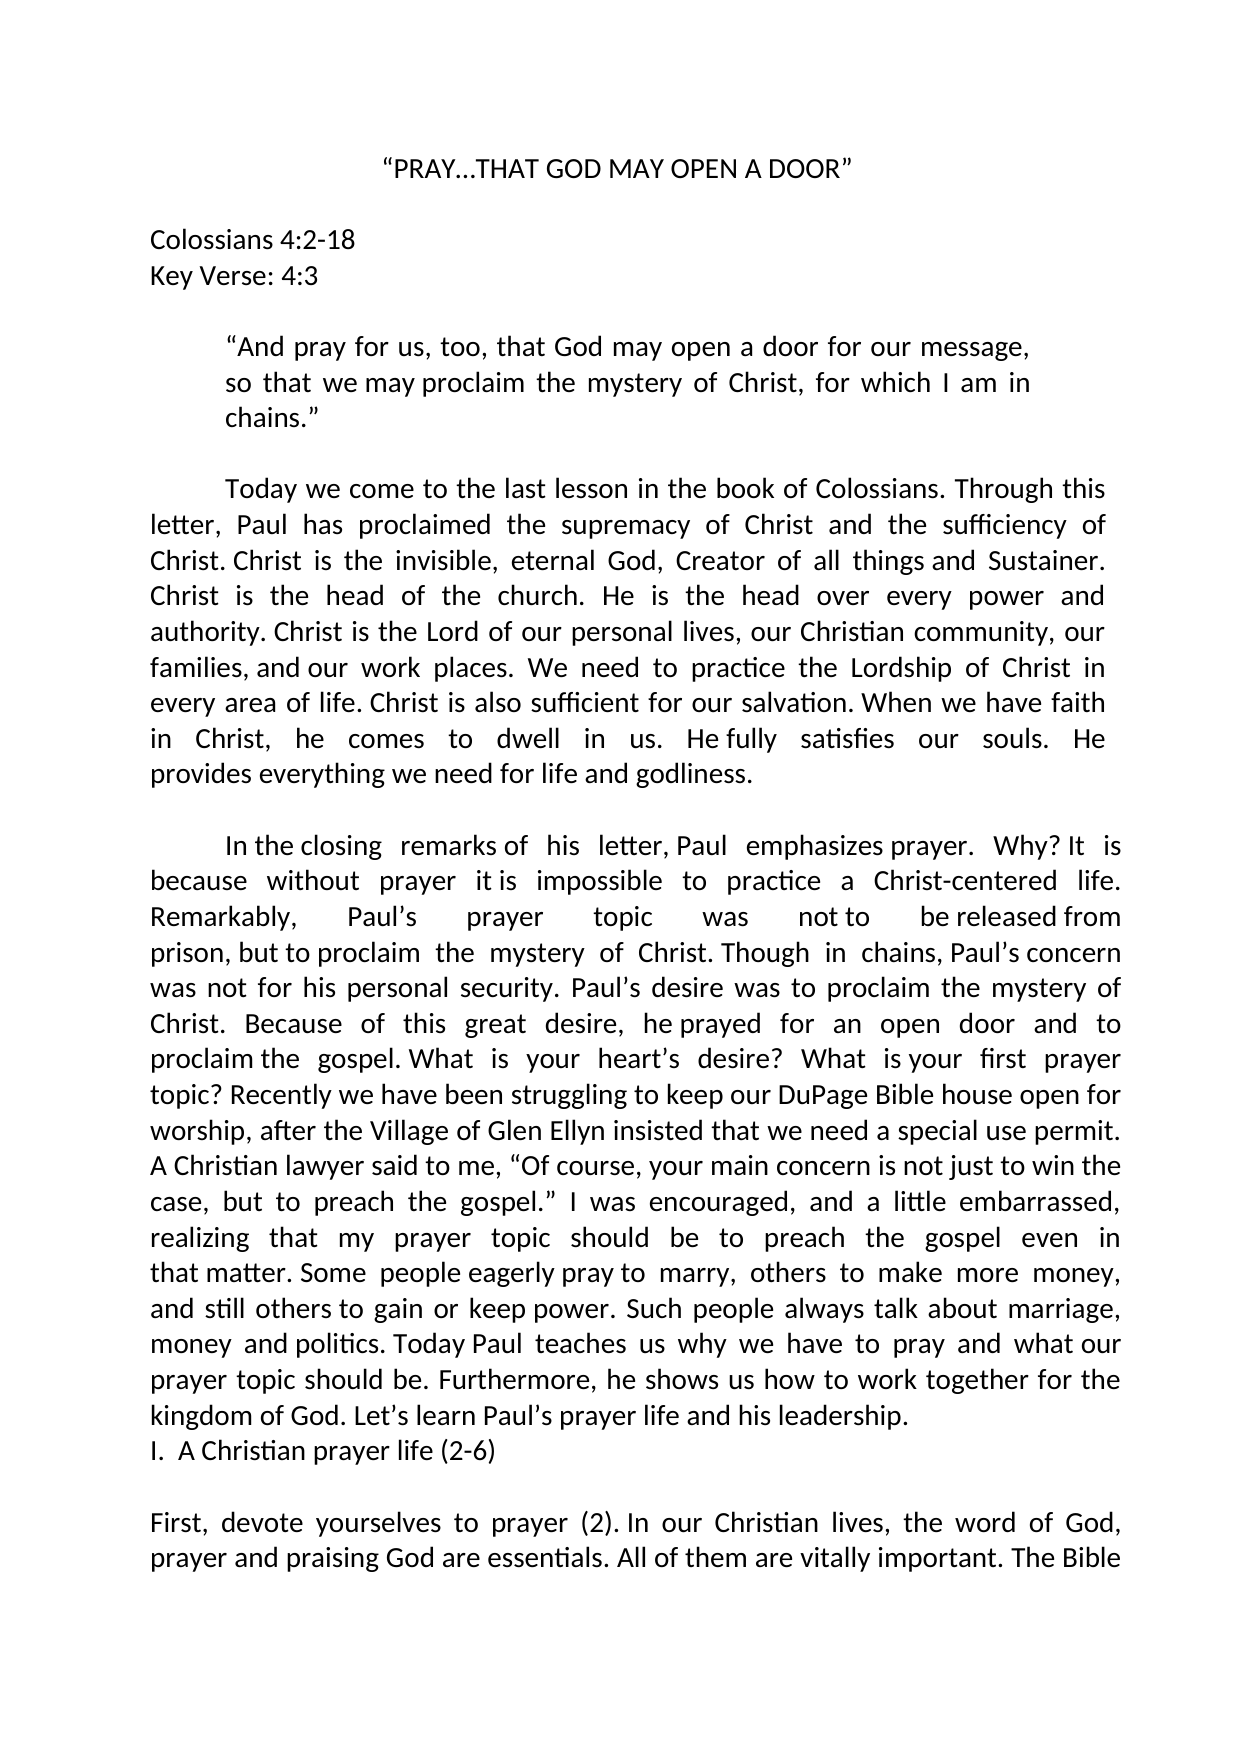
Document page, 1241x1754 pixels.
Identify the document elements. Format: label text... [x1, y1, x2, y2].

text “PRAY…THAT GOD MAY OPEN A DOOR” [150, 150, 1090, 186]
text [150, 1504, 1121, 1575]
text I. A Christian prayer life (2-6) [150, 1432, 1121, 1468]
text “And pray for us, too, that God may open a door for our message, so that we may proclaim the mystery of Christ, for which I am in chains.” [225, 328, 1031, 435]
text Today we come to the last lesson in the book of Colossians. Through this letter, Paul has proclaimed the supremacy of Christ and the sufficiency of Christ. Christ is the invisible, eternal God, Creator of all things and Sustainer. Christ is the head of the church. He is the head over every power and authority. Christ is the Lord of our personal lives, our Christian community, our families, and our work places. We need to practice the Lordship of Christ in every area of life. Christ is also sufficient for our salvation. When we have faith in Christ, he comes to dwell in us. He fully satisfies our souls. He provides everything we need for life and godliness. [150, 471, 1106, 791]
text In the closing remarks of his letter, Paul emphasizes prayer. Why? It is because without prayer it is impossible to practice a Christ-centered life. Remarkably, Paul’s prayer topic was not to be released from prison, but to proclaim the mystery of Christ. Though in chains, Paul’s concern was not for his personal security. Paul’s desire was to proclaim the mystery of Christ. Because of this great desire, he prayed for an open door and to proclaim the gospel. What is your heart’s desire? What is your first prayer topic? Recently we have been struggling to keep our DuPage Bible house open for worship, after the Village of Glen Ellyn insisted that we need a special use permit. A Christian lawyer said to me, “Of course, your main concern is not just to win the case, but to preach the gospel.” I was encouraged, and a little embarrassed, realizing that my prayer topic should be to preach the gospel even in that matter. Some people eagerly pray to marry, others to make more money, and still others to gain or keep power. Such people always talk about marriage, money and politics. Today Paul teaches us why we have to pray and what our prayer topic should be. Furthermore, he shows us how to work together for the kingdom of God. Let’s learn Paul’s prayer life and his leadership. [150, 827, 1121, 1432]
text Key Verse: 4:3 [150, 257, 1090, 292]
text Colossians 4:2-18 [150, 221, 1090, 257]
